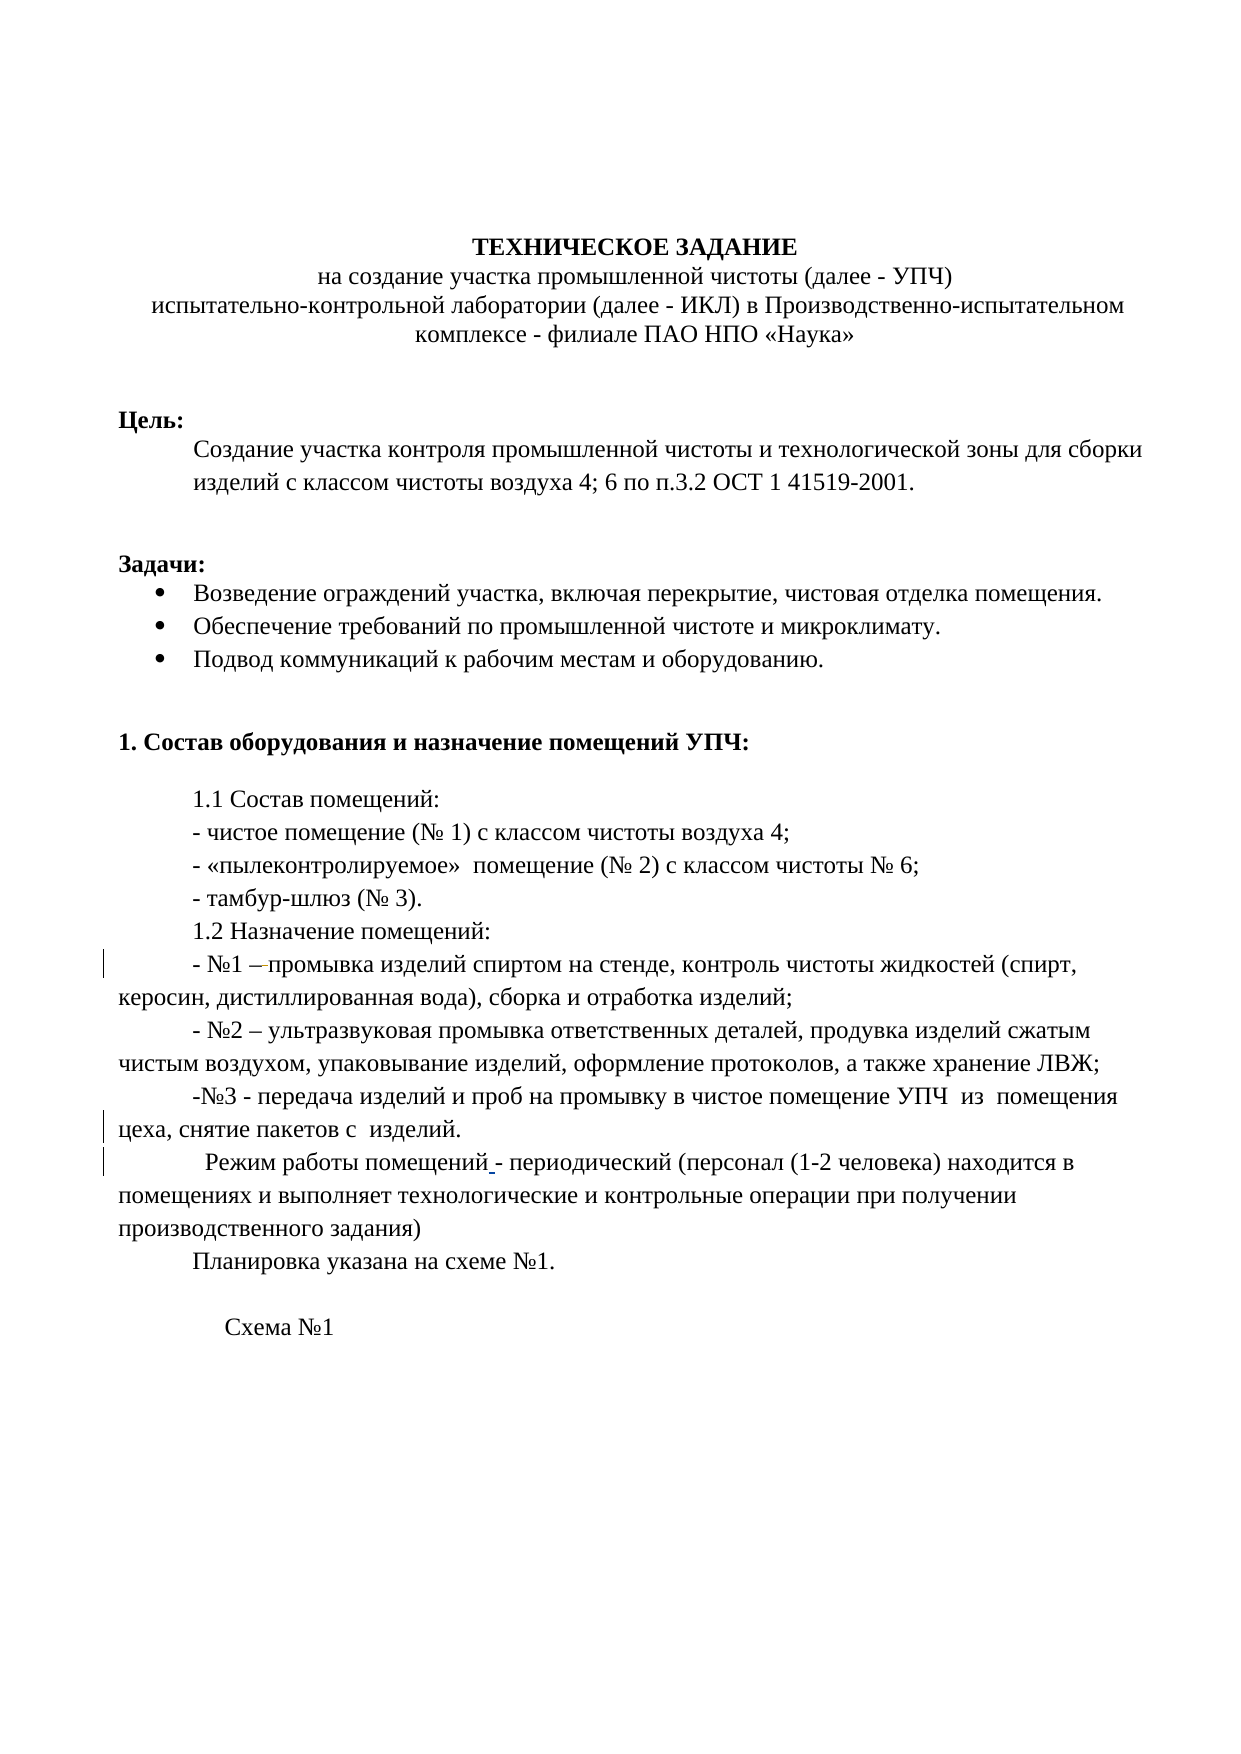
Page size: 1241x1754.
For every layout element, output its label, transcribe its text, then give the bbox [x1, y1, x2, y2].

list - чистое помещение (№ 1) с классом чистоты воздуха 4; [118, 817, 1152, 846]
list Возведение ограждений участка, включая перекрытие, чистовая отделка помещения. [156, 578, 1152, 607]
list Планировка указана на схеме №1. [118, 1246, 1152, 1275]
list Создание участка контроля промышленной чистоты и технологической зоны для сборки изделий с классом чистоты воздуха 4; 6 по п.3.2 ОСТ 1 41519-2001. [193, 434, 1152, 495]
list 1.2 Назначение помещений: [118, 916, 1152, 945]
list Режим работы помещений- периодический (персонал (1-2 человека) находится в помещениях и выполняет технологические и контрольные операции при получении производственного задания) [118, 1147, 1152, 1242]
text на создание участка промышленной чистоты (далее - УПЧ) [118, 261, 1152, 290]
text Цель: [118, 405, 1152, 434]
text 1. Состав оборудования и назначение помещений УПЧ: [118, 727, 1152, 755]
text Задачи: [118, 549, 1152, 578]
list - тамбур-шлюз (№ 3). [118, 883, 1152, 912]
text испытательно-контрольной лаборатории (далее - ИКЛ) в Производственно-испытательном комплексе - филиале ПАО НПО «Наука» [118, 290, 1152, 347]
list Схема №1 [118, 1312, 1152, 1341]
text ТЕХНИЧЕСКОЕ ЗАДАНИЕ [118, 232, 1152, 261]
list - №2 – ультразвуковая промывка ответственных деталей, продувка изделий сжатым чистым воздухом, упаковывание изделий, оформление протоколов, а также хранение ЛВЖ; [118, 1015, 1152, 1077]
list - №1 –промывка изделий спиртом на стенде, контроль чистоты жидкостей (спирт, керосин, дистиллированная вода), сборка и отработка изделий; [118, 949, 1152, 1011]
list - «пылеконтролируемое» помещение (№ 2) с классом чистоты № 6; [118, 850, 1152, 879]
list Обеспечение требований по промышленной чистоте и микроклимату. [156, 611, 1152, 640]
list 1.1 Состав помещений: [118, 784, 1152, 813]
list -№3 - передача изделий и проб на промывку в чистое помещение УПЧ из помещения цеха, снятие пакетов с изделий. [118, 1081, 1152, 1143]
list Подвод коммуникаций к рабочим местам и оборудованию. [156, 644, 1152, 673]
